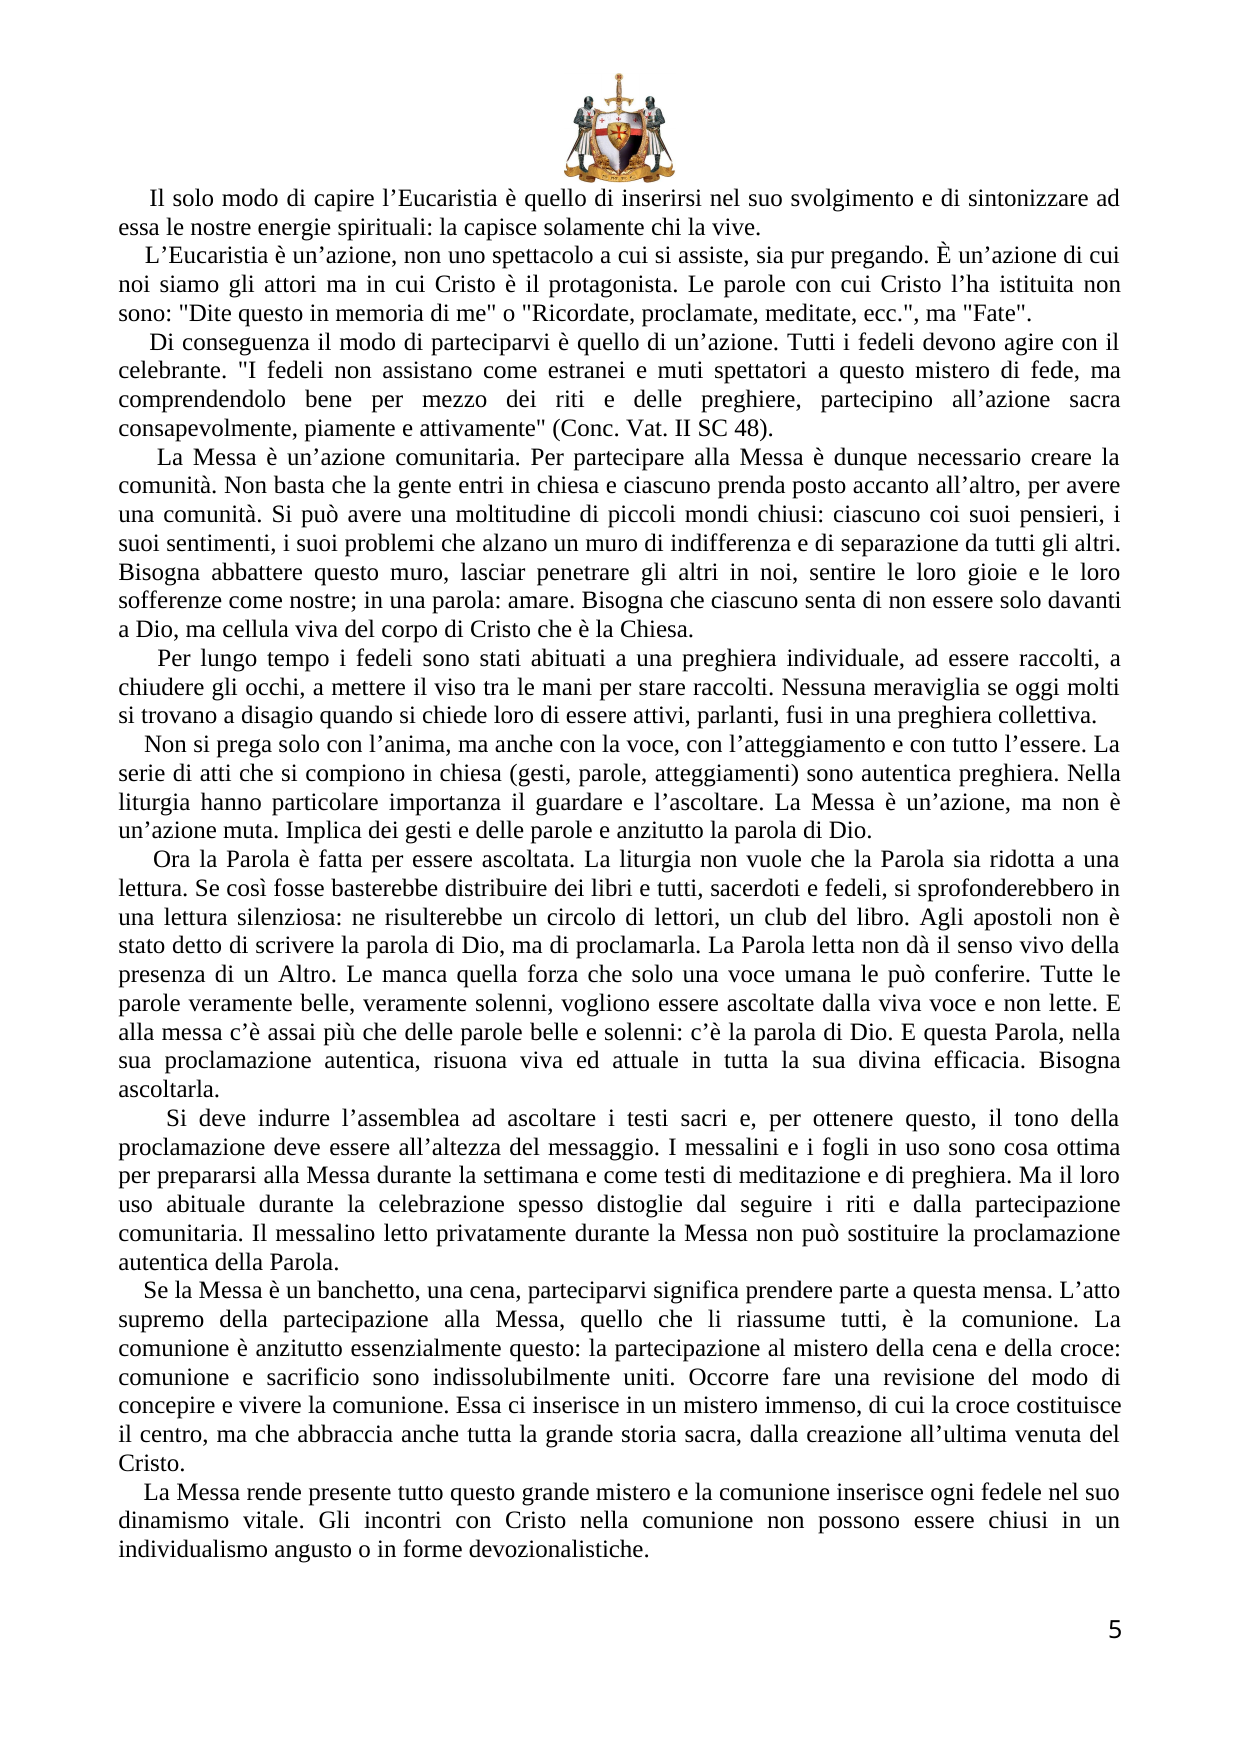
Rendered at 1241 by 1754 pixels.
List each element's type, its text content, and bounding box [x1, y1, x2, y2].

text La Messa rende presente tutto questo grande mistero e la comunione inserisce ogni fedele nel suo dinamismo vitale. Gli incontri con Cristo nella comunione non possono essere chiusi in un individualismo angusto o in forme devozionalistiche. [118, 1477, 1122, 1563]
text Si deve indurre l’assemblea ad ascoltare i testi sacri e, per ottenere questo, il tono della proclamazione deve essere all’altezza del messaggio. I messalini e i fogli in uso sono cosa ottima per prepararsi alla Messa durante la settimana e come testi di meditazione e di preghiera. Ma il loro uso abituale durante la celebrazione spesso distoglie dal seguire i riti e dalla partecipazione comunitaria. Il messalino letto privatamente durante la Messa non può sostituire la proclamazione autentica della Parola. [118, 1103, 1122, 1275]
picture [563, 73, 677, 183]
text Il solo modo di capire l’Eucaristia è quello di inserirsi nel suo svolgimento e di sintonizzare ad essa le nostre energie spirituali: la capisce solamente chi la vive. [118, 183, 1122, 240]
text Di conseguenza il modo di parteciparvi è quello di un’azione. Tutti i fedeli devono agire con il celebrante. "I fedeli non assistano come estranei e muti spettatori a questo mistero di fede, ma comprendendolo bene per mezzo dei riti e delle preghiere, partecipino all’azione sacra consapevolmente, piamente e attivamente" (Conc. Vat. II SC 48). [118, 327, 1122, 442]
text L’Eucaristia è un’azione, non uno spettacolo a cui si assiste, sia pur pregando. È un’azione di cui noi siamo gli attori ma in cui Cristo è il protagonista. Le parole con cui Cristo l’ha istituita non sono: "Dite questo in memoria di me" o "Ricordate, proclamate, meditate, ecc.", ma "Fate". [118, 240, 1122, 327]
text Se la Messa è un banchetto, una cena, parteciparvi significa prendere parte a questa mensa. L’atto supremo della partecipazione alla Messa, quello che li riassume tutti, è la comunione. La comunione è anzitutto essenzialmente questo: la partecipazione al mistero della cena e della croce: comunione e sacrificio sono indissolubilmente uniti. Occorre fare una revisione del modo di concepire e vivere la comunione. Essa ci inserisce in un mistero immenso, di cui la croce costituisce il centro, ma che abbraccia anche tutta la grande storia sacra, dalla creazione all’ultima venuta del Cristo. [118, 1275, 1122, 1477]
text Ora la Parola è fatta per essere ascoltata. La liturgia non vuole che la Parola sia ridotta a una lettura. Se così fosse basterebbe distribuire dei libri e tutti, sacerdoti e fedeli, si sprofonderebbero in una lettura silenziosa: ne risulterebbe un circolo di lettori, un club del libro. Agli apostoli non è stato detto di scrivere la parola di Dio, ma di proclamarla. La Parola letta non dà il senso vivo della presenza di un Altro. Le manca quella forza che solo una voce umana le può conferire. Tutte le parole veramente belle, veramente solenni, vogliono essere ascoltate dalla viva voce e non lette. E alla messa c’è assai più che delle parole belle e solenni: c’è la parola di Dio. E questa Parola, nella sua proclamazione autentica, risuona viva ed attuale in tutta la sua divina efficacia. Bisogna ascoltarla. [118, 844, 1122, 1103]
text Per lungo tempo i fedeli sono stati abituati a una preghiera individuale, ad essere raccolti, a chiudere gli occhi, a mettere il viso tra le mani per stare raccolti. Nessuna meraviglia se oggi molti si trovano a disagio quando si chiede loro di essere attivi, parlanti, fusi in una preghiera collettiva. [118, 643, 1122, 729]
text Non si prega solo con l’anima, ma anche con la voce, con l’atteggiamento e con tutto l’essere. La serie di atti che si compiono in chiesa (gesti, parole, atteggiamenti) sono autentica preghiera. Nella liturgia hanno particolare importanza il guardare e l’ascoltare. La Messa è un’azione, ma non è un’azione muta. Implica dei gesti e delle parole e anzitutto la parola di Dio. [118, 729, 1122, 844]
text La Messa è un’azione comunitaria. Per partecipare alla Messa è dunque necessario creare la comunità. Non basta che la gente entri in chiesa e ciascuno prenda posto accanto all’altro, per avere una comunità. Si può avere una moltitudine di piccoli mondi chiusi: ciascuno coi suoi pensieri, i suoi sentimenti, i suoi problemi che alzano un muro di indifferenza e di separazione da tutti gli altri. Bisogna abbattere questo muro, lasciar penetrare gli altri in noi, sentire le loro gioie e le loro sofferenze come nostre; in una parola: amare. Bisogna che ciascuno senta di non essere solo davanti a Dio, ma cellula viva del corpo di Cristo che è la Chiesa. [118, 442, 1122, 643]
